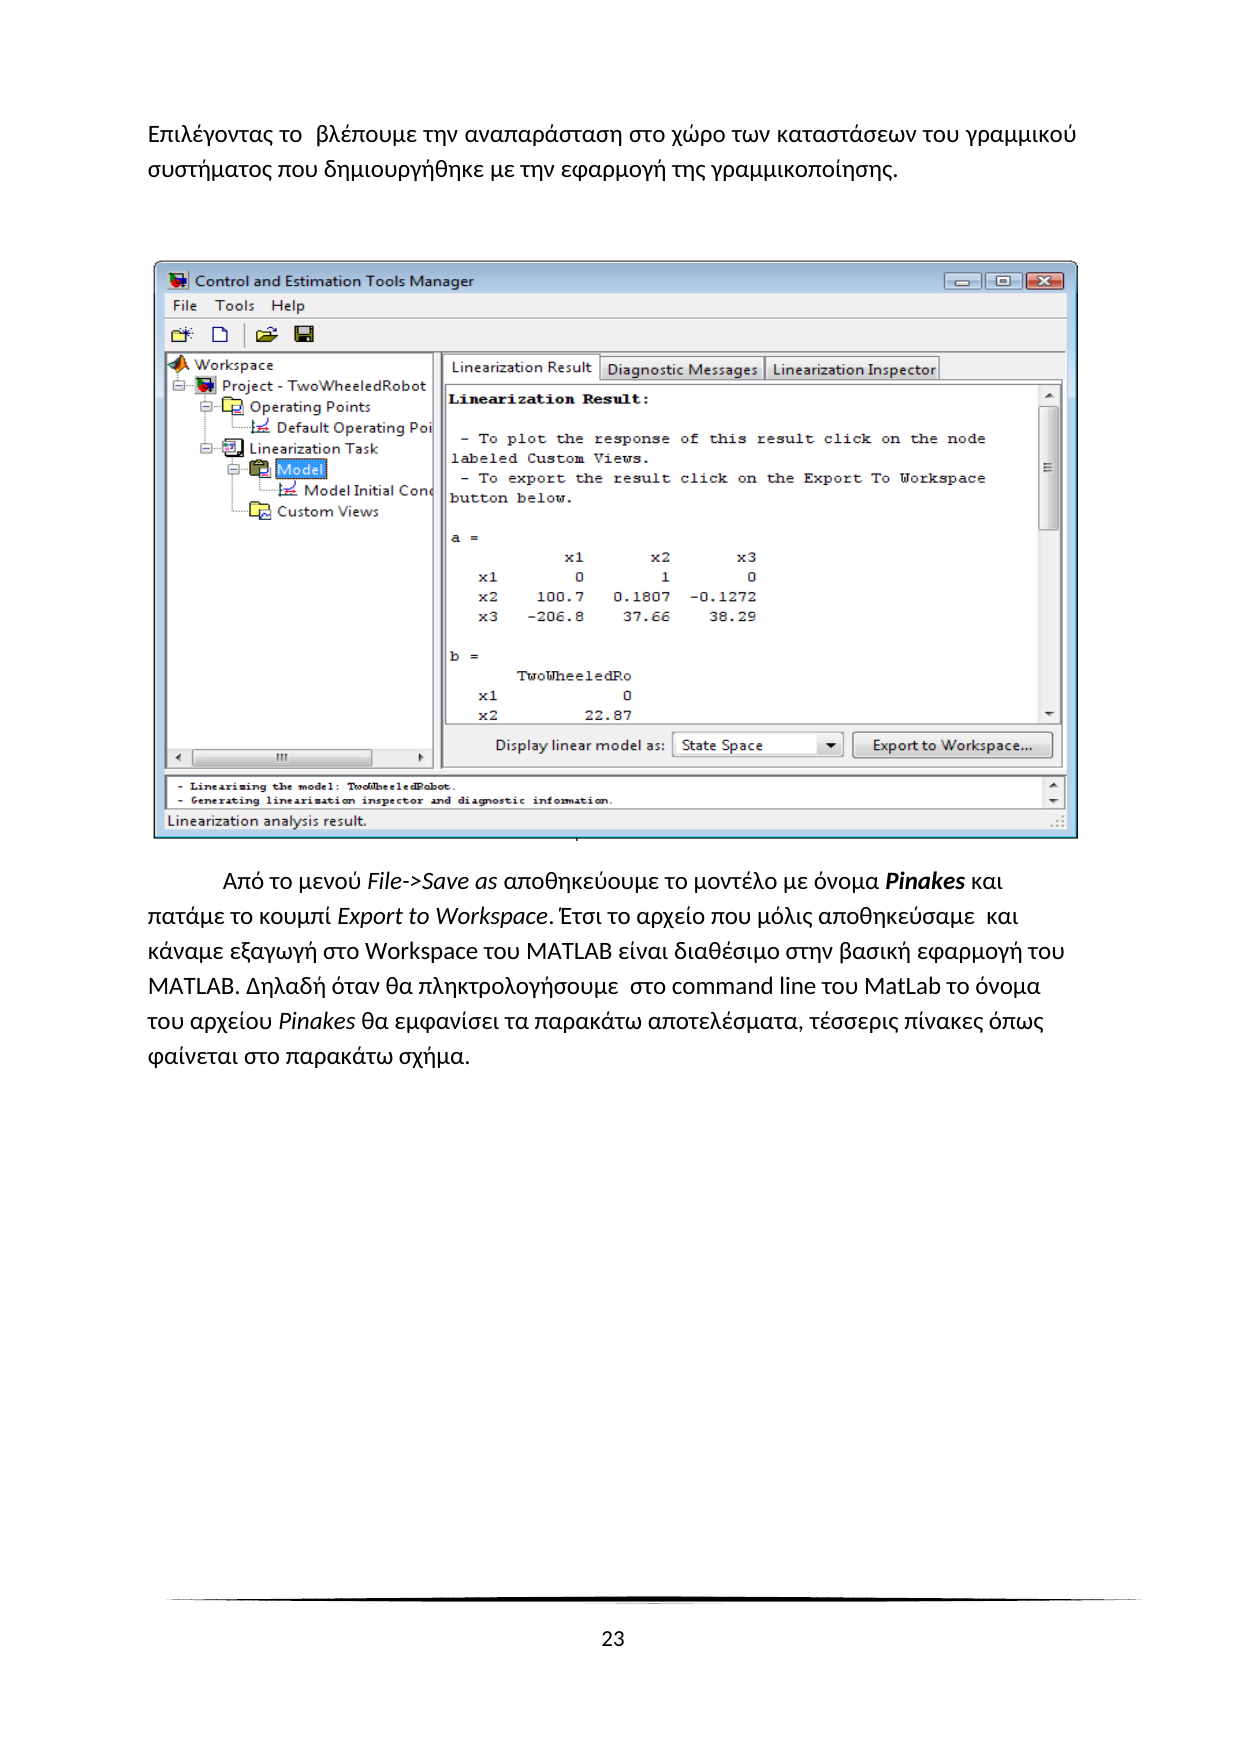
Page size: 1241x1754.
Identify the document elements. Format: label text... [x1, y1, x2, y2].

picture [147, 256, 1078, 841]
text Από το μενού File->Save as αποθηκεύουμε το μοντέλο με όνομα Pinakes και πατάμε το κουμπί Export to Workspace. Έτσι το αρχείο που μόλις αποθηκεύσαμε και κάναμε εξαγωγή στο Workspace του MATLAB είναι διαθέσιμο στην βασική εφαρμογή του MATLAB. Δηλαδή όταν θα πληκτρολογήσουμε στο command line του MatLab το όνομα του αρχείου Pinakes θα εμφανίσει τα παρακάτω αποτελέσματα, τέσσερις πίνακες όπως φαίνεται στο παρακάτω σχήμα. [148, 866, 1078, 1071]
text Επιλέγοντας το βλέπουμε την αναπαράσταση στο χώρο των καταστάσεων του γραμμικού συστήματος που δημιουργήθηκε με την εφαρμογή της γραμμικοποίησης. [148, 118, 1078, 184]
picture [166, 1596, 1142, 1604]
